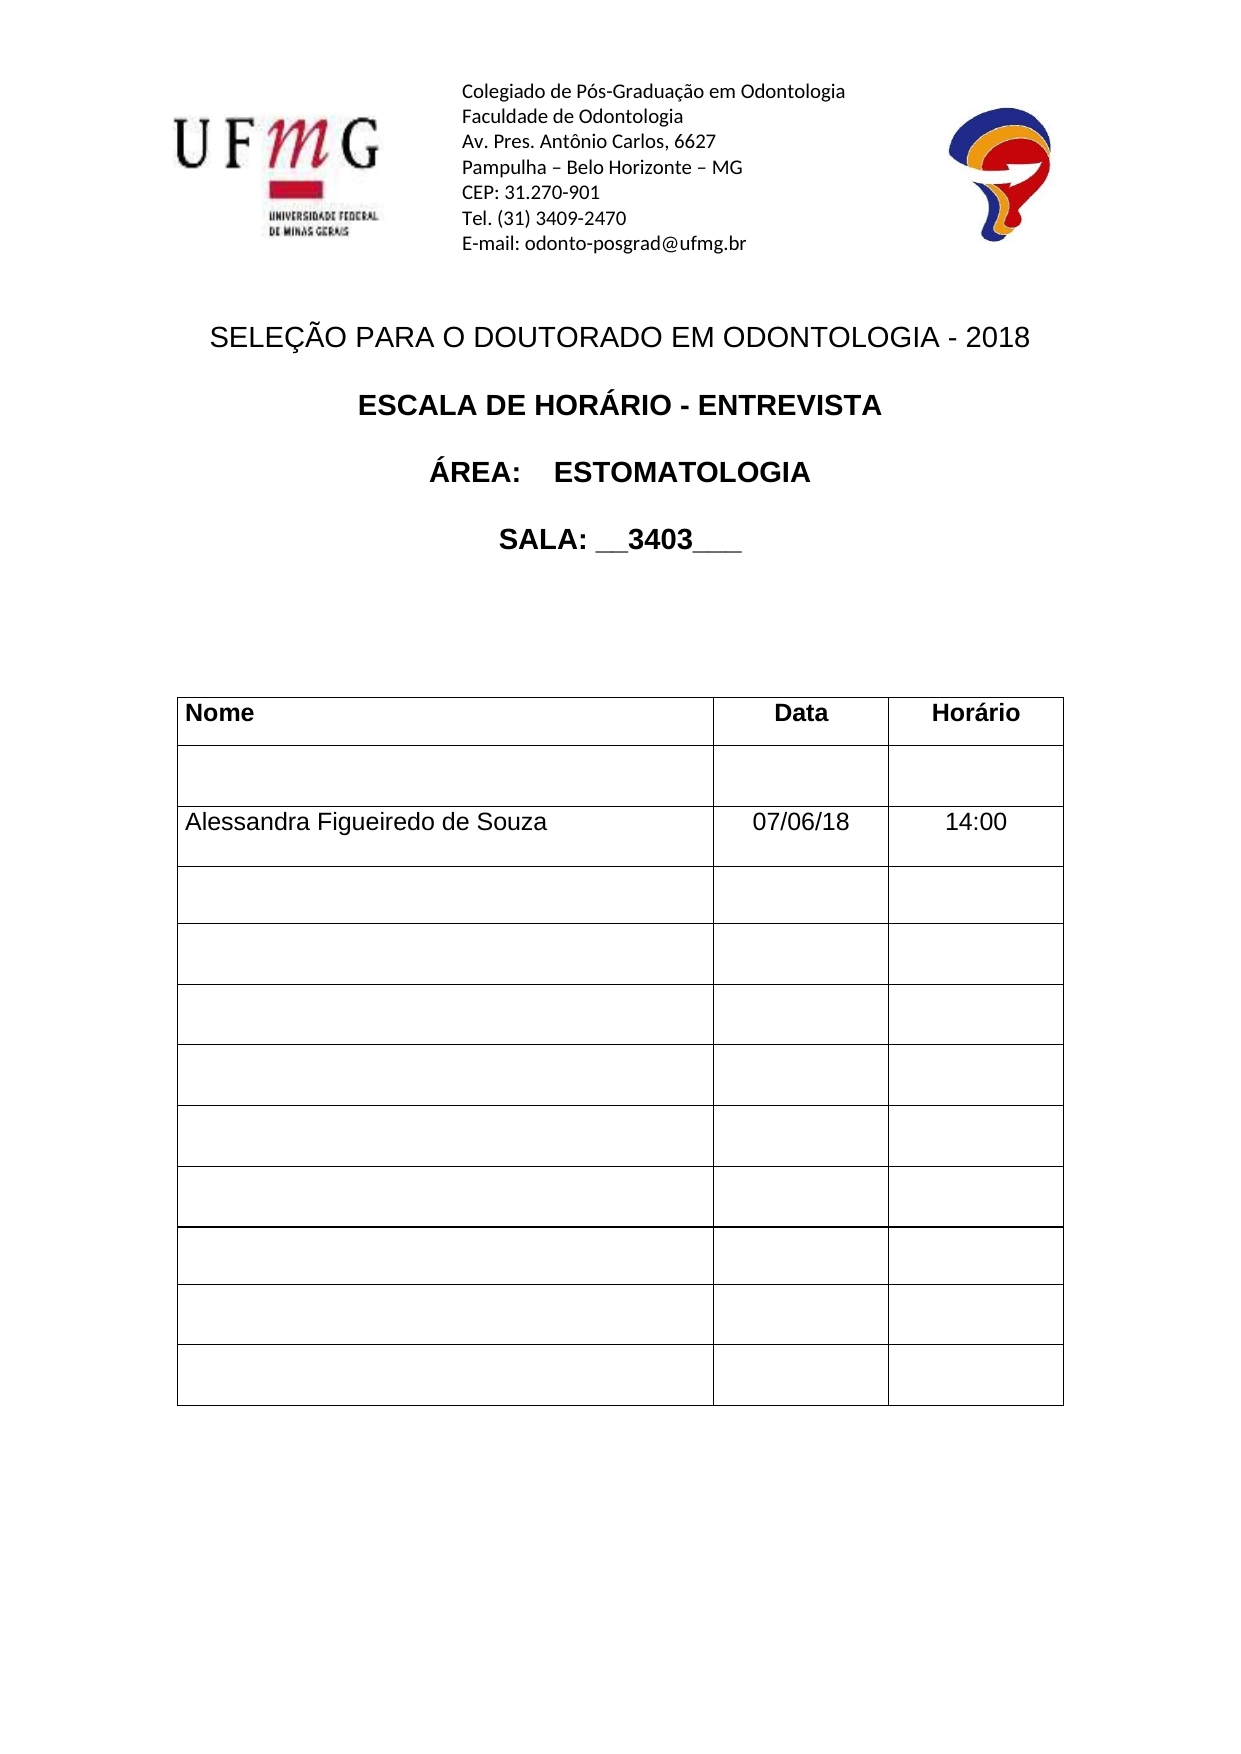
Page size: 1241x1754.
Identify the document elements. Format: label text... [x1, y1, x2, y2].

table_cell [714, 1167, 888, 1226]
table_cell [889, 867, 1063, 923]
table_cell [178, 1285, 713, 1344]
picture [160, 81, 385, 245]
table_cell [178, 867, 713, 923]
table_cell [889, 1106, 1063, 1166]
table_cell [178, 1167, 713, 1226]
table_cell [714, 985, 888, 1044]
table_cell [714, 1045, 888, 1105]
table_header Nome [178, 698, 713, 745]
text área: ESTOMATOLOGIA [177, 455, 1063, 488]
table_cell [714, 1285, 888, 1344]
text sala: __3403___ [177, 522, 1063, 555]
table_cell [178, 1045, 713, 1105]
table_header Data [714, 698, 888, 745]
table_cell [178, 924, 713, 983]
table_cell [889, 924, 1063, 983]
table_cell [178, 1106, 713, 1166]
table_cell [889, 1045, 1063, 1105]
table_header Horário [889, 698, 1063, 745]
table_cell [889, 1285, 1063, 1344]
table_cell 07/06/18 [714, 807, 888, 866]
table_cell [889, 1345, 1063, 1405]
table_cell [714, 1345, 888, 1405]
table_cell [714, 867, 888, 923]
table_cell Alessandra Figueiredo de Souza [178, 807, 713, 866]
table_cell [889, 1167, 1063, 1226]
table_cell [714, 1106, 888, 1166]
table_cell [889, 746, 1063, 806]
table_cell [714, 746, 888, 806]
table_cell [889, 985, 1063, 1044]
text SELEÇÃO PARA O DOUTORADO EM ODONTOLOGIA - 2018 [177, 321, 1063, 354]
table_cell 14:00 [889, 807, 1063, 866]
table_cell [889, 1228, 1063, 1284]
text ESCALA DE HORÁRIO - ENTREVISTA [177, 388, 1063, 421]
table_cell [714, 924, 888, 983]
picture [938, 89, 1065, 259]
table_cell [178, 1228, 713, 1284]
table_cell [178, 985, 713, 1044]
table_cell [178, 1345, 713, 1405]
table_cell [714, 1228, 888, 1284]
table_cell [178, 746, 713, 806]
